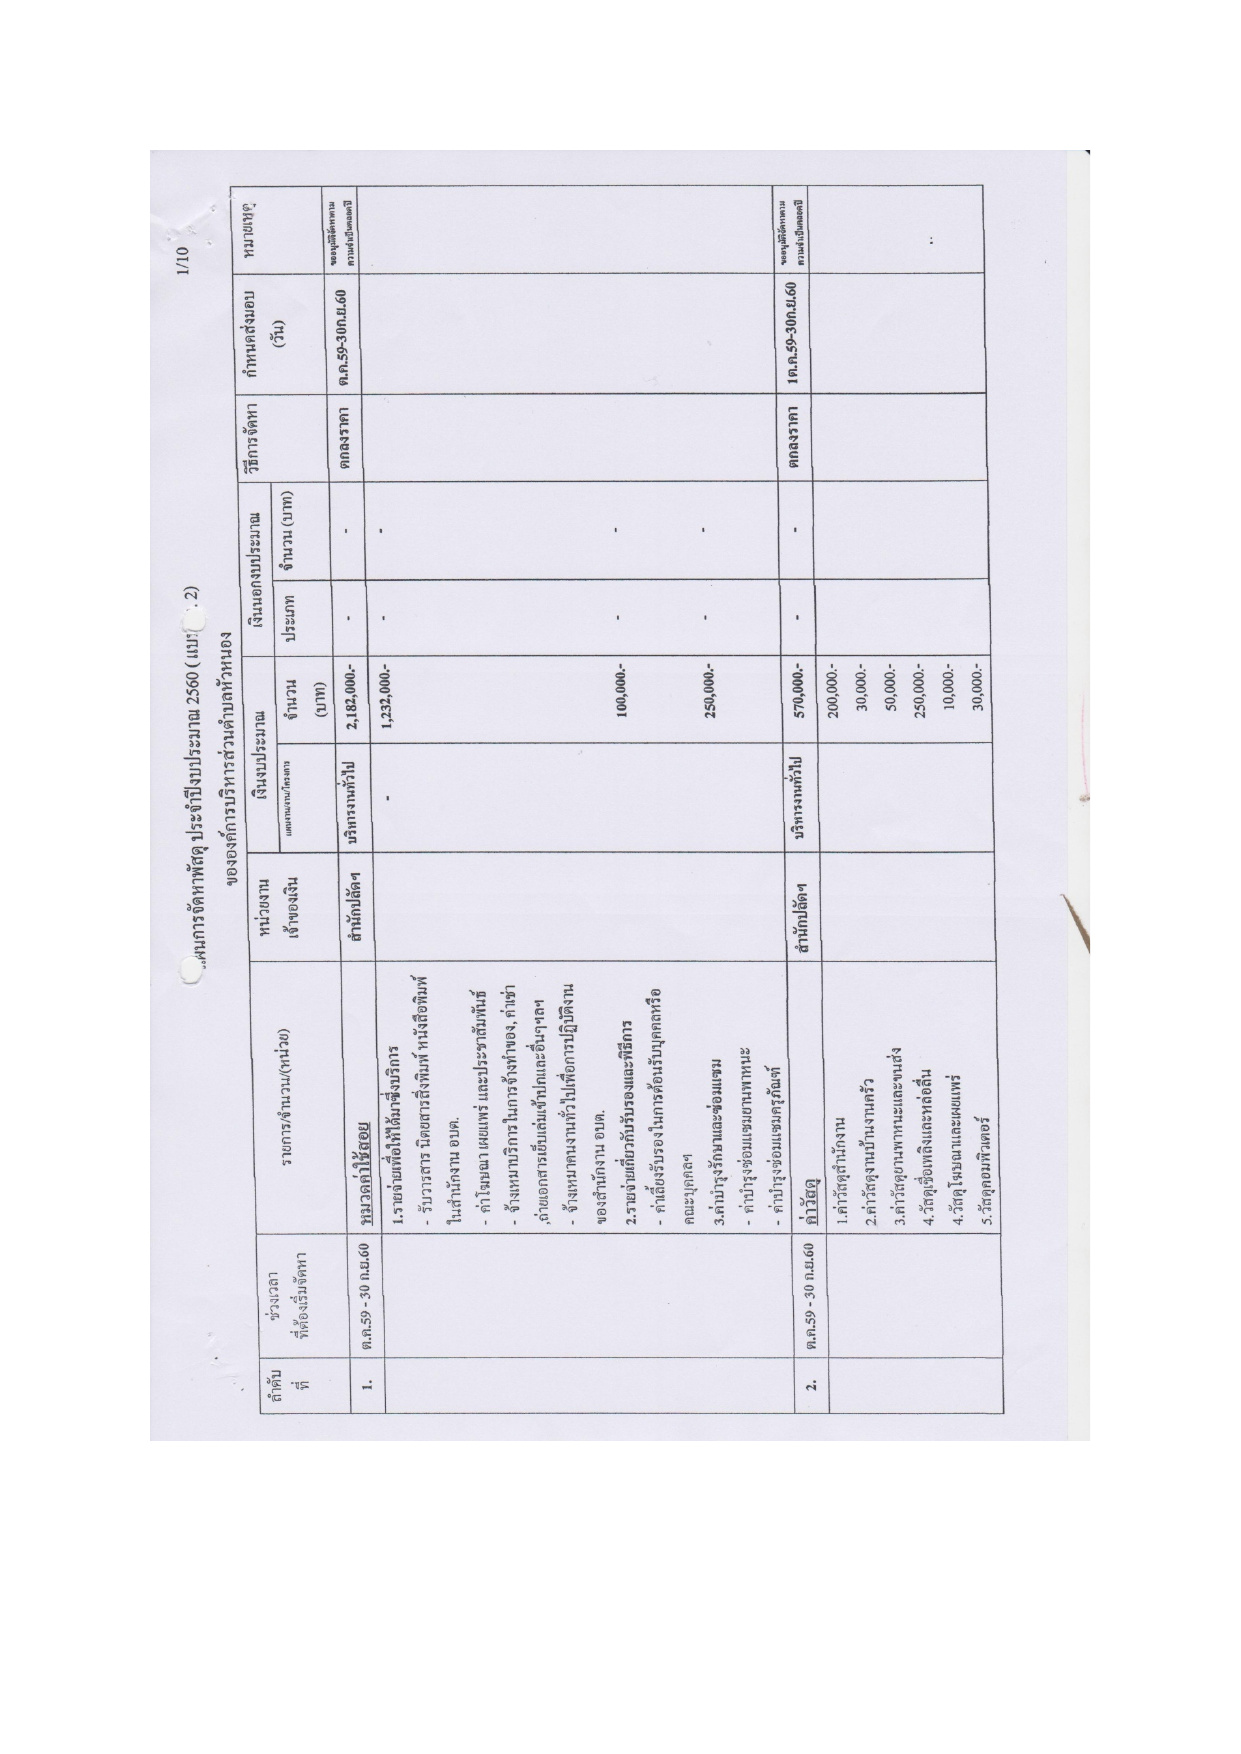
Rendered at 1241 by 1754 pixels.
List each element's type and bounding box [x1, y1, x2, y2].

picture [150, 150, 1091, 1441]
